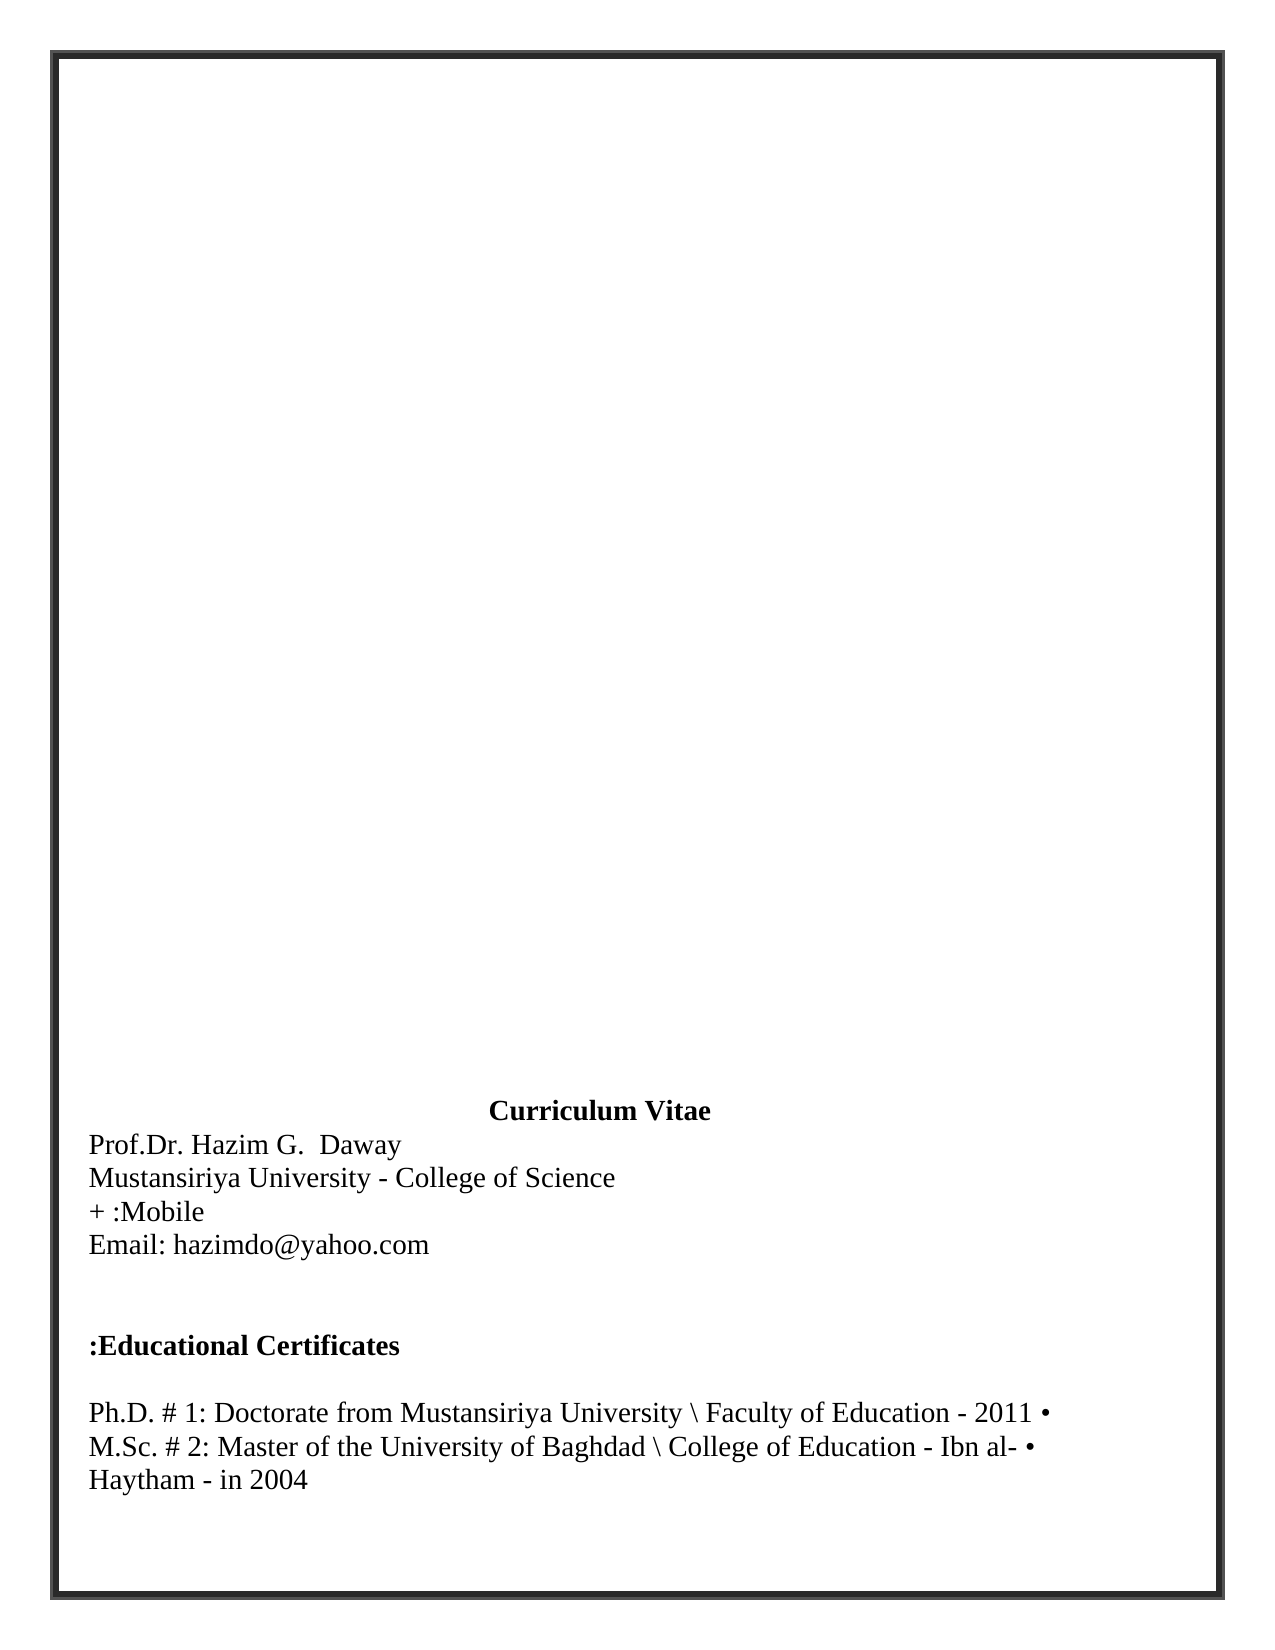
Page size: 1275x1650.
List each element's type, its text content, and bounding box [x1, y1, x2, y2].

list Email: hazimdo@yahoo.com [89, 1227, 1111, 1261]
list Mobile: + [89, 1194, 1111, 1227]
list • M.Sc. # 2: Master of the University of Baghdad \ College of Education - Ibn al-Haytham - in 2004 [89, 1429, 1111, 1496]
list Educational Certificates: [89, 1328, 1111, 1362]
list Prof.Dr. Hazim G. Daway [89, 1127, 1111, 1160]
list • Ph.D. # 1: Doctorate from Mustansiriya University \ Faculty of Education - 2011 [89, 1395, 1111, 1429]
list Curriculum Vitae [89, 1093, 1111, 1127]
list Mustansiriya University - College of Science [89, 1160, 1111, 1194]
